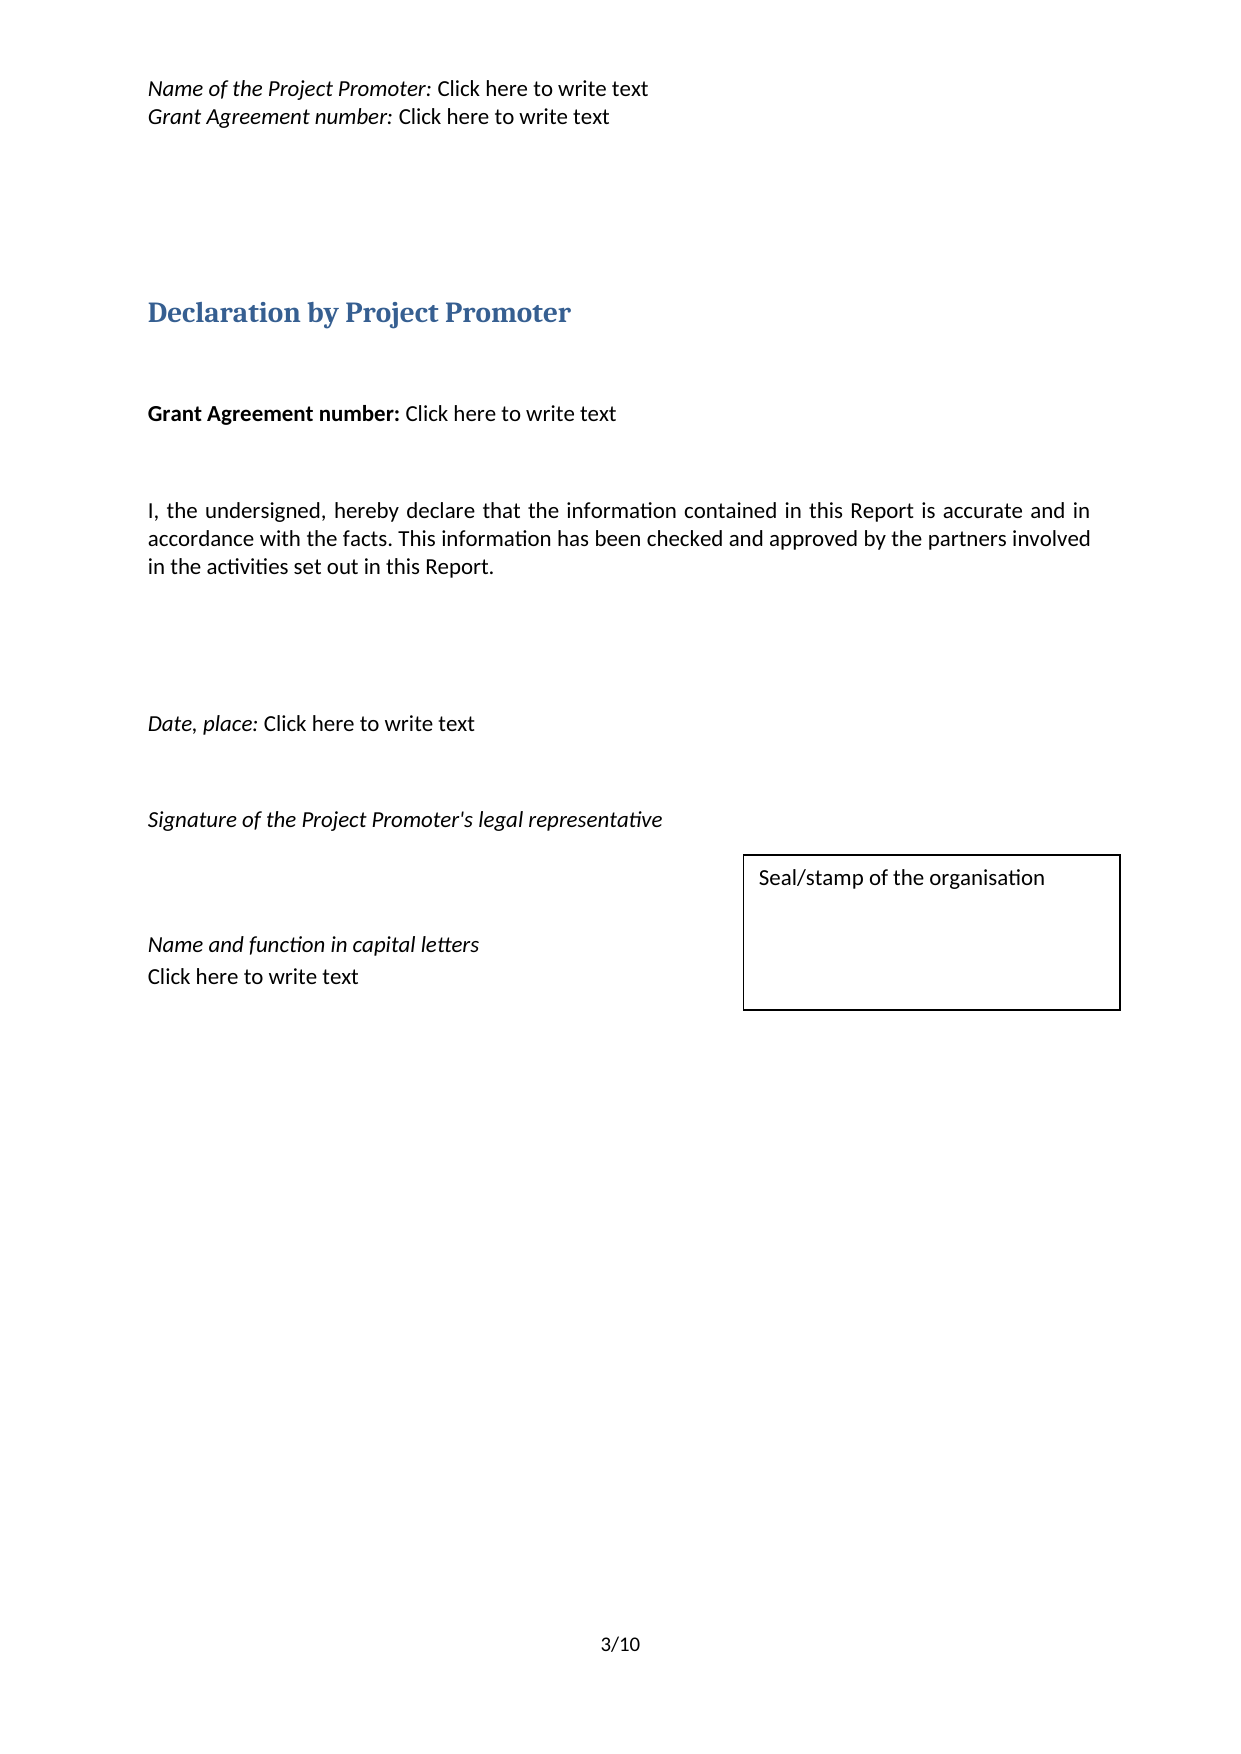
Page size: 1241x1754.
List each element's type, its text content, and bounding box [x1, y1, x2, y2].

text I, the undersigned, hereby declare that the information contained in this Report is accurate and in accordance with the facts. This information has been checked and approved by the partners involved in the activities set out in this Report. [148, 496, 1093, 580]
list Grant Agreement number: [148, 399, 1093, 427]
list Name and function in capital letters [148, 930, 743, 958]
list Date, place: [148, 709, 1093, 737]
subtitle Declaration by Project Promoter [148, 296, 1093, 330]
subtitle Signature of the Project Promoter's legal representative [148, 805, 1093, 833]
